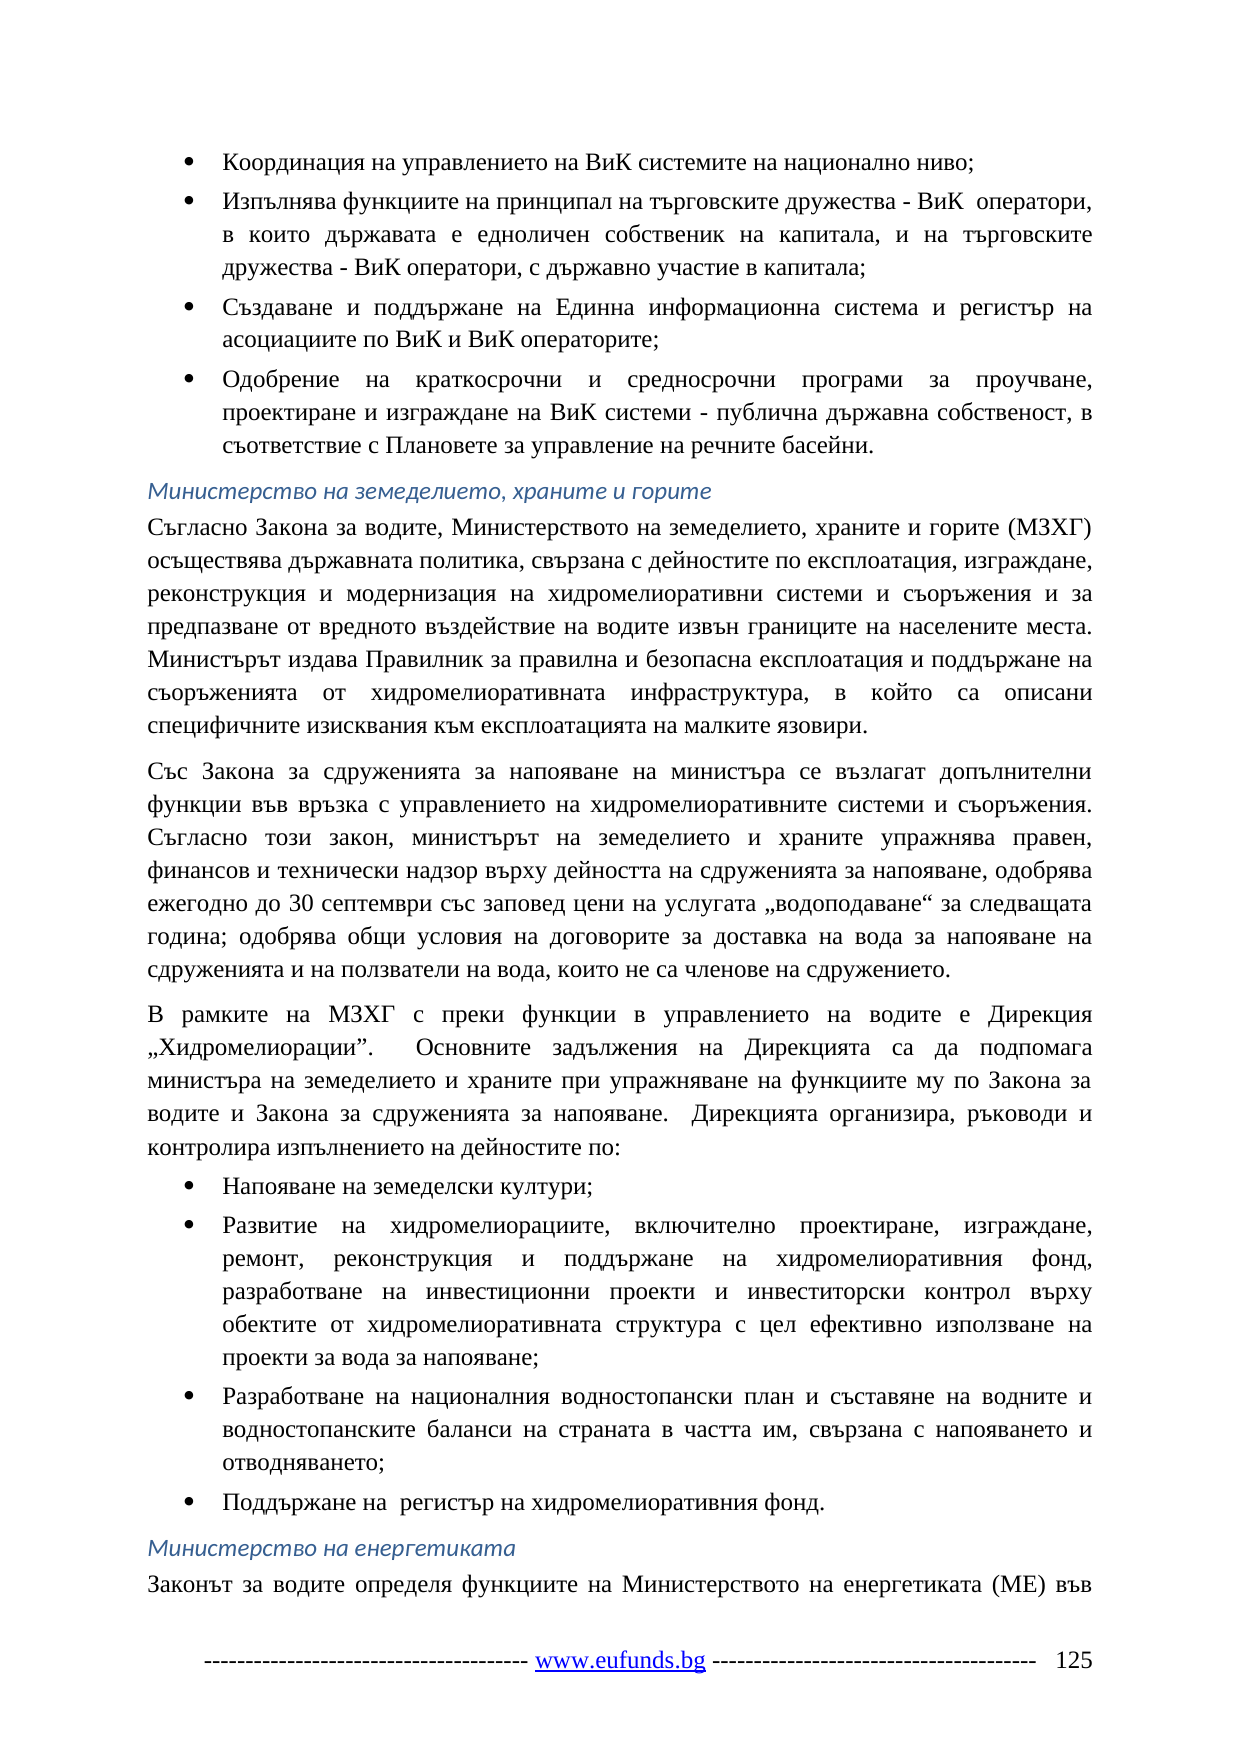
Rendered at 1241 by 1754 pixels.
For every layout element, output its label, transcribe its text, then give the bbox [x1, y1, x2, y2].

list Развитие на хидромелиорациите, включително проектиране, изграждане, ремонт, реконструкция и поддържане на хидромелиоративния фонд, разработване на инвестиционни проекти и инвеститорски контрол върху обектите от хидромелиоративната структура с цел ефективно използване на проекти за вода за напояване; [184, 1210, 1093, 1371]
list В рамките на МЗХГ с преки функции в управлението на водите е Дирекция „Хидромелиорации”. Основните задължения на Дирекцията са да подпомага министъра на земеделието и храните при упражняване на функциите му по Закона за водите и Закона за сдруженията за напояване. Дирекцията организира, ръководи и контролира изпълнението на дейностите по: [147, 999, 1093, 1160]
list Координация на управлението на ВиК системите на национално ниво; [184, 147, 1093, 176]
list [147, 1569, 1093, 1598]
list Създаване и поддържане на Единна информационна система и регистър на асоциациите по ВиК и ВиК операторите; [184, 292, 1093, 353]
list Изпълнява функциите на принципал на търговските дружества - ВиК оператори, в които държавата е едноличен собственик на капитала, и на търговските дружества - ВиК оператори, с държавно участие в капитала; [184, 186, 1093, 281]
list Напояване на земеделски култури; [184, 1171, 1093, 1199]
list Със Закона за сдруженията за напояване на министъра се възлагат допълнителни функции във връзка с управлението на хидромелиоративните системи и съоръжения. Съгласно този закон, министърът на земеделието и храните упражнява правен, финансов и технически надзор върху дейността на сдруженията за напояване, одобрява ежегодно до 30 септември със заповед цени на услугата „водоподаване“ за следващата година; одобрява общи условия на договорите за доставка на вода за напояване на сдруженията и на ползватели на вода, които не са членове на сдружението. [147, 756, 1093, 983]
list Разработване на националния водностопански план и съставяне на водните и водностопанските баланси на страната в частта им, свързана с напояването и отводняването; [184, 1381, 1093, 1476]
list Съгласно Закона за водите, Министерството на земеделието, храните и горите (МЗХГ) осъществява държавната политика, свързана с дейностите по експлоатация, изграждане, реконструкция и модернизация на хидромелиоративни системи и съоръжения и за предпазване от вредното въздействие на водите извън границите на населените места. Министърът издава Правилник за правилна и безопасна експлоатация и поддържане на съоръженията от хидромелиоративната инфраструктура, в който са описани специфичните изисквания към експлоатацията на малките язовири. [147, 512, 1093, 739]
subtitle Министерство на енергетиката [147, 1532, 1093, 1563]
list Поддържане на регистър на хидромелиоративния фонд. [184, 1487, 1093, 1516]
list Одобрение на краткосрочни и средносрочни програми за проучване, проектиране и изграждане на ВиК системи - публична държавна собственост, в съответствие с Плановете за управление на речните басейни. [184, 364, 1093, 459]
subtitle Министерство на земеделието, храните и горите [147, 475, 1093, 506]
